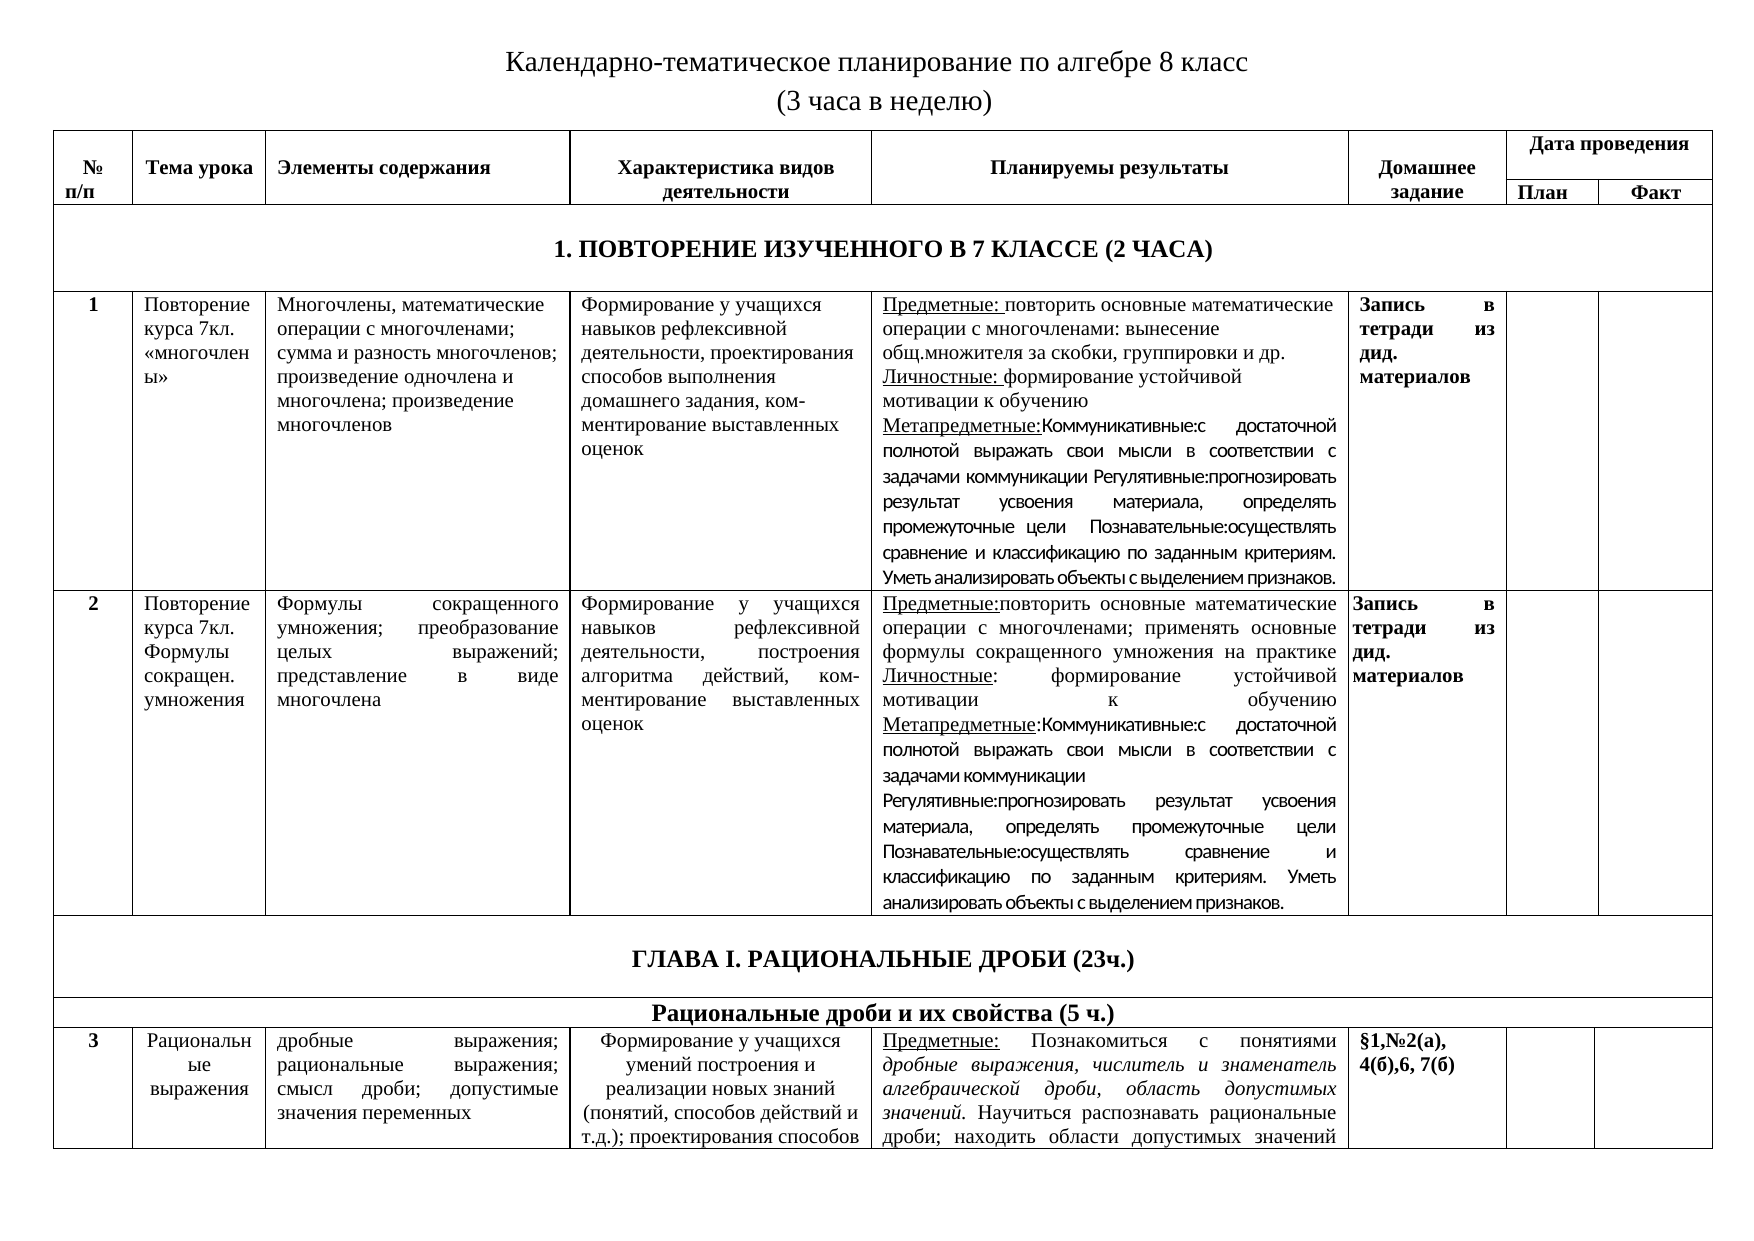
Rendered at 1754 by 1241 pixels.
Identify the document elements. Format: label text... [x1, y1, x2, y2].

table_header Дата проведения [1507, 131, 1712, 179]
table_cell Запись в тетради из дид. материалов [1349, 292, 1506, 590]
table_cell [266, 1028, 569, 1148]
text Календарно-тематическое планирование по алгебре 8 класс [118, 44, 1636, 78]
table_cell [1507, 591, 1598, 914]
table_cell План [1507, 180, 1598, 204]
table_cell [1507, 1028, 1594, 1148]
table_cell 1 [54, 292, 132, 590]
table_header Элементы содержания [266, 131, 569, 204]
table_header № п/п [54, 131, 132, 204]
table_cell 1. Повторение изученного в 7 классе (2 часа) [54, 205, 1712, 291]
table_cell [872, 1028, 1348, 1148]
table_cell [571, 1028, 871, 1148]
table_cell Запись в тетради из дид. материалов [1349, 591, 1506, 914]
table_cell Предметные:повторить основные математические операции с многочленами; применять основные формулы сокращенного умножения на практике Личностные: формирование устойчивой мотивации к обучению Метапредметные:Коммуникативные:с достаточной полнотой выражать свои мысли в соответствии с задачами коммуникации Регулятивные:прогнозировать результат усвоения материала, определять промежуточные цели Познавательные:осуществлять сравнение и классификацию по заданным критериям. Уметь анализировать объекты с выделением признаков. [872, 591, 1348, 914]
table_header Планируемы результаты [872, 131, 1348, 204]
table_cell [1599, 591, 1712, 914]
table_cell [1599, 292, 1712, 590]
table_cell Повторение курса 7кл. «многочлены» [133, 292, 265, 590]
table_header Тема урока [133, 131, 265, 204]
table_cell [1349, 1028, 1506, 1148]
table_header Характеристика видов деятельности [571, 131, 871, 204]
text (3 часа в неделю) [118, 83, 1636, 116]
table_cell [1507, 292, 1598, 590]
table_cell Формирование у учащихся навыков рефлексивной деятельности, проектирования способов выполнения домашнего задания, ком-ментирование выставленных оценок [571, 292, 871, 590]
table_cell [1595, 1028, 1712, 1148]
table_cell Факт [1599, 180, 1712, 204]
table_header Домашнее задание [1349, 131, 1506, 204]
table_cell Рациональные дроби и их свойства (5 ч.) [54, 998, 1712, 1027]
table_cell 3 [54, 1028, 132, 1148]
table_cell 2 [54, 591, 132, 914]
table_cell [133, 1028, 265, 1148]
table_cell ГЛАВА I. РАЦИОНАЛЬНЫЕ ДРОБИ (23ч.) [54, 916, 1712, 997]
table_cell Формирование у учащихся навыков рефлексивной деятельности, построения алгоритма действий, ком-ментирование выставленных оценок [571, 591, 871, 914]
table_cell Повторение курса 7кл. Формулы сокращен. умножения [133, 591, 265, 914]
table_cell Многочлены, математические операции с многочленами; сумма и разность многочленов; произведение одночлена и многочлена; произведение многочленов [266, 292, 569, 590]
table_cell Предметные: повторить основные математические операции с многочленами: вынесение общ.множителя за скобки, группировки и др. Личностные: формирование устойчивой мотивации к обучению Метапредметные:Коммуникативные:с достаточной полнотой выражать свои мысли в соответствии с задачами коммуникации Регулятивные:прогнозировать результат усвоения материала, определять промежуточные цели Познавательные:осуществлять сравнение и классификацию по заданным критериям. Уметь анализировать объекты с выделением признаков. [872, 292, 1348, 590]
table_cell Формулы сокращенного умножения; преобразование целых выражений; представление в виде многочлена [266, 591, 569, 914]
